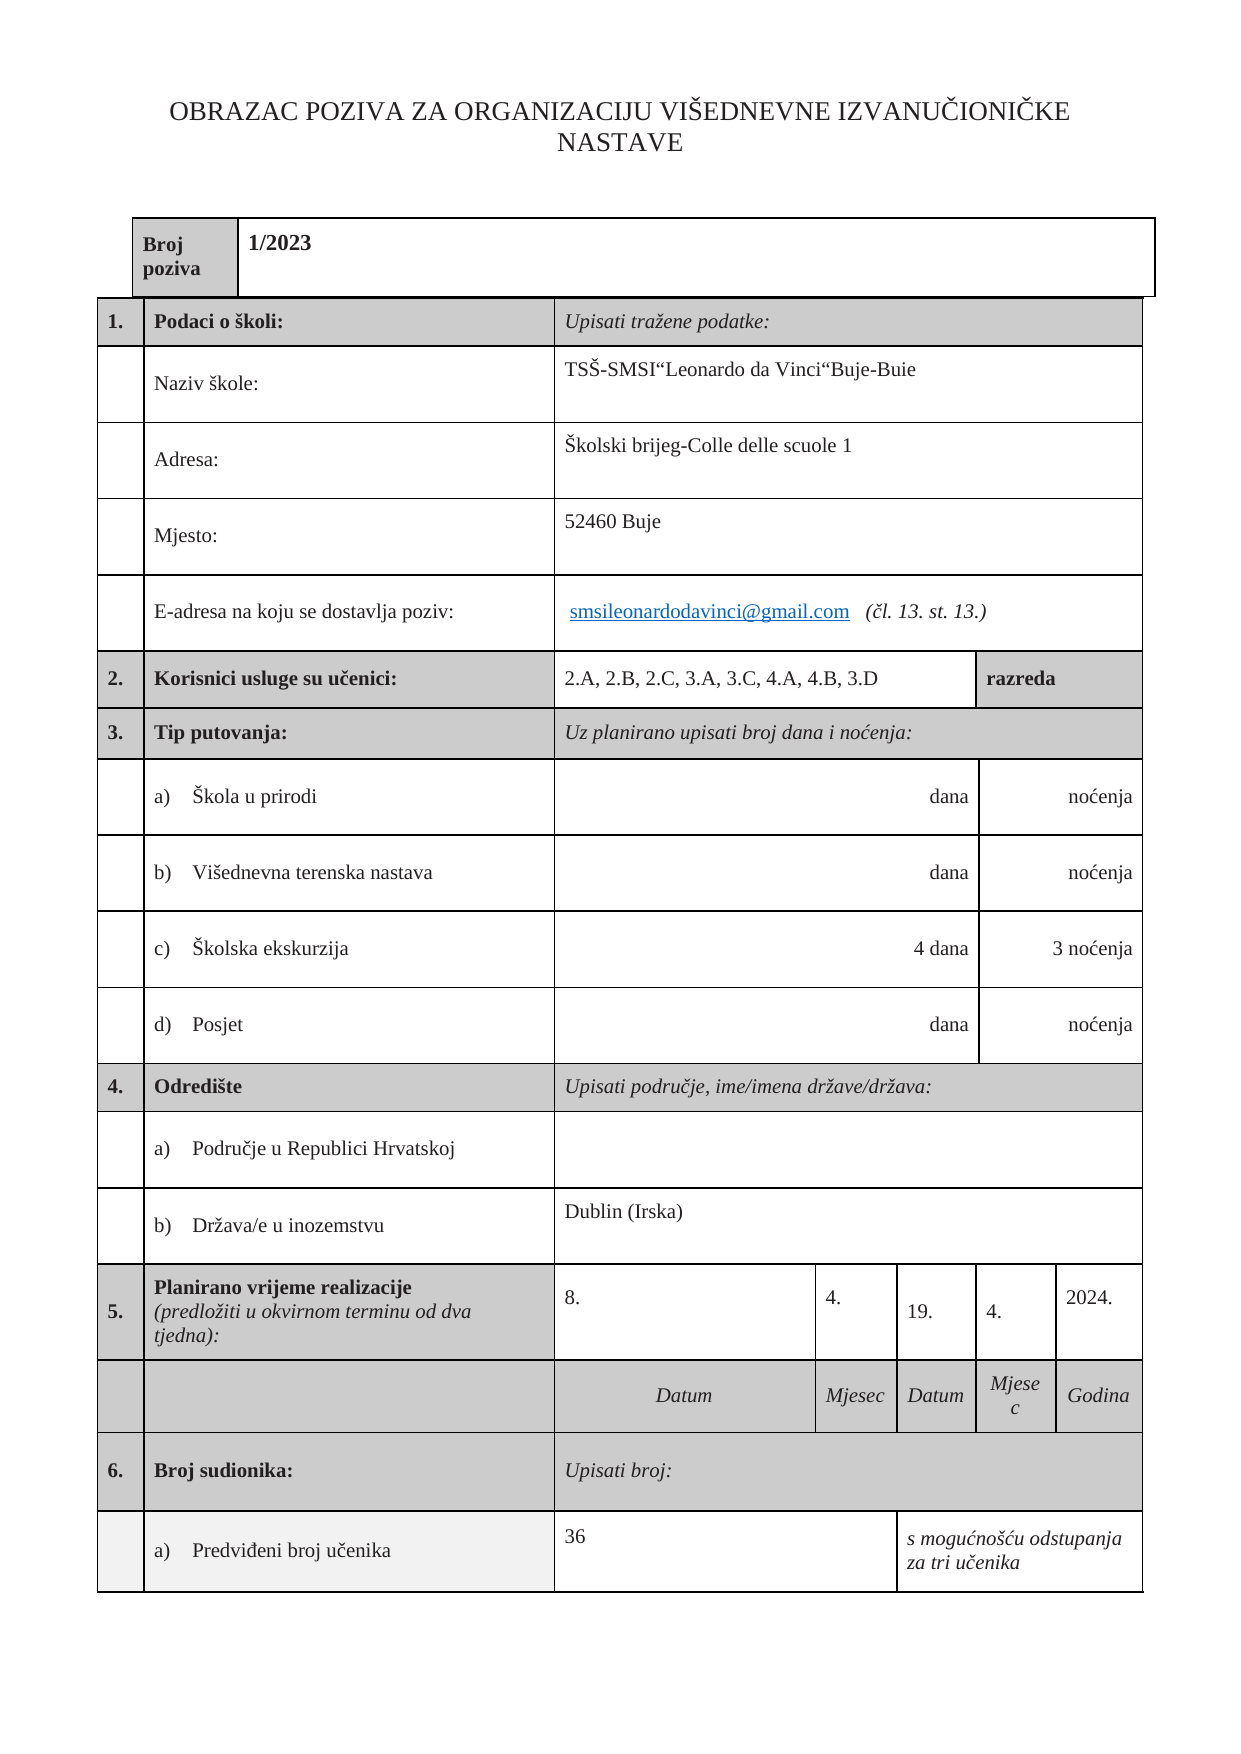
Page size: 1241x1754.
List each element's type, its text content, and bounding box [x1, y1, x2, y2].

table_cell [98, 576, 143, 650]
table_cell razreda [977, 652, 1142, 707]
table_cell Godina [1057, 1361, 1142, 1432]
table_cell [555, 1112, 1142, 1187]
table_cell [98, 1361, 143, 1432]
table_cell a) [145, 1512, 182, 1591]
table_cell s mogućnošću odstupanja za tri učenika [898, 1512, 1142, 1591]
table_cell 4. [98, 1064, 143, 1111]
table_cell Dublin (Irska) [555, 1189, 1142, 1263]
table_cell Datum [898, 1361, 975, 1432]
table_header Upisati tražene podatke: [555, 299, 1142, 345]
table_cell Uz planirano upisati broj dana i noćenja: [555, 709, 1142, 758]
table_cell Školska ekskurzija [182, 912, 554, 987]
table_cell 3 noćenja [980, 912, 1142, 987]
table_cell b) [145, 836, 182, 910]
table_cell Mjesto: [145, 499, 554, 574]
table_cell b) [145, 1189, 182, 1263]
table_cell dana [555, 988, 978, 1063]
table_cell a) [145, 760, 182, 834]
text OBRAZAC POZIVA ZA ORGANIZACIJU VIŠEDNEVNE IZVANUČIONIČKE NASTAVE [148, 95, 1093, 157]
table_cell noćenja [980, 836, 1142, 910]
table_header 1. [98, 299, 143, 345]
table_cell 8. [555, 1265, 815, 1359]
table_cell Odredište [145, 1064, 554, 1111]
table_cell 2.A, 2.B, 2.C, 3.A, 3.C, 4.A, 4.B, 3.D [555, 652, 975, 707]
table_cell [98, 347, 143, 422]
table_header Podaci o školi: [145, 299, 554, 345]
table_cell dana [555, 760, 978, 834]
table_cell [98, 499, 143, 574]
table_cell [98, 836, 143, 910]
table_cell [98, 1512, 143, 1591]
table_cell c) [145, 912, 182, 987]
table_cell smsileonardodavinci@gmail.com (čl. 13. st. 13.) [555, 576, 1142, 650]
table_cell Država/e u inozemstvu [182, 1189, 554, 1263]
table_cell 4 dana [555, 912, 978, 987]
table_cell d) [145, 988, 182, 1063]
table_cell Adresa: [145, 423, 554, 498]
table_cell E-adresa na koju se dostavlja poziv: [145, 576, 554, 650]
table_cell Upisati broj: [555, 1433, 1142, 1510]
table_cell TSŠ-SMSI“Leonardo da Vinci“Buje-Buie [555, 347, 1142, 422]
table_header Broj poziva [133, 219, 237, 296]
table_cell Mjesec [816, 1361, 896, 1432]
table_cell Područje u Republici Hrvatskoj [182, 1112, 554, 1187]
table_cell [98, 1189, 143, 1263]
table_cell dana [555, 836, 978, 910]
table_cell [98, 760, 143, 834]
table_cell [98, 912, 143, 987]
table_cell 2024. [1057, 1265, 1142, 1359]
table_cell Upisati područje, ime/imena države/država: [555, 1064, 1142, 1111]
table_cell Korisnici usluge su učenici: [145, 652, 554, 707]
table_cell 4. [816, 1265, 896, 1359]
table_cell Broj sudionika: [145, 1433, 554, 1510]
table_cell a) [145, 1112, 182, 1187]
table_cell [98, 988, 143, 1063]
table_cell noćenja [980, 760, 1142, 834]
table_cell noćenja [980, 988, 1142, 1063]
table_cell Posjet [182, 988, 554, 1063]
table_cell Predviđeni broj učenika [182, 1512, 554, 1591]
table_cell 19. [898, 1265, 975, 1359]
table_cell 3. [98, 709, 143, 758]
table_cell 4. [977, 1265, 1055, 1359]
table_cell [98, 1112, 143, 1187]
table_cell Naziv škole: [145, 347, 554, 422]
table_cell Škola u prirodi [182, 760, 554, 834]
table_cell Mjesec [977, 1361, 1055, 1432]
table_cell 6. [98, 1433, 143, 1510]
table_cell [98, 423, 143, 498]
table_cell Školski brijeg-Colle delle scuole 1 [555, 423, 1142, 498]
table_cell 52460 Buje [555, 499, 1142, 574]
table_cell 5. [98, 1265, 143, 1359]
table_cell 36 [555, 1512, 896, 1591]
table_cell Tip putovanja: [145, 709, 554, 758]
table_cell Planirano vrijeme realizacije (predložiti u okvirnom terminu od dva tjedna): [145, 1265, 554, 1359]
table_cell 2. [98, 652, 143, 707]
table_cell Datum [555, 1361, 815, 1432]
table_header 1/2023 [239, 219, 1154, 296]
table_cell [145, 1361, 554, 1432]
table_cell Višednevna terenska nastava [182, 836, 554, 910]
